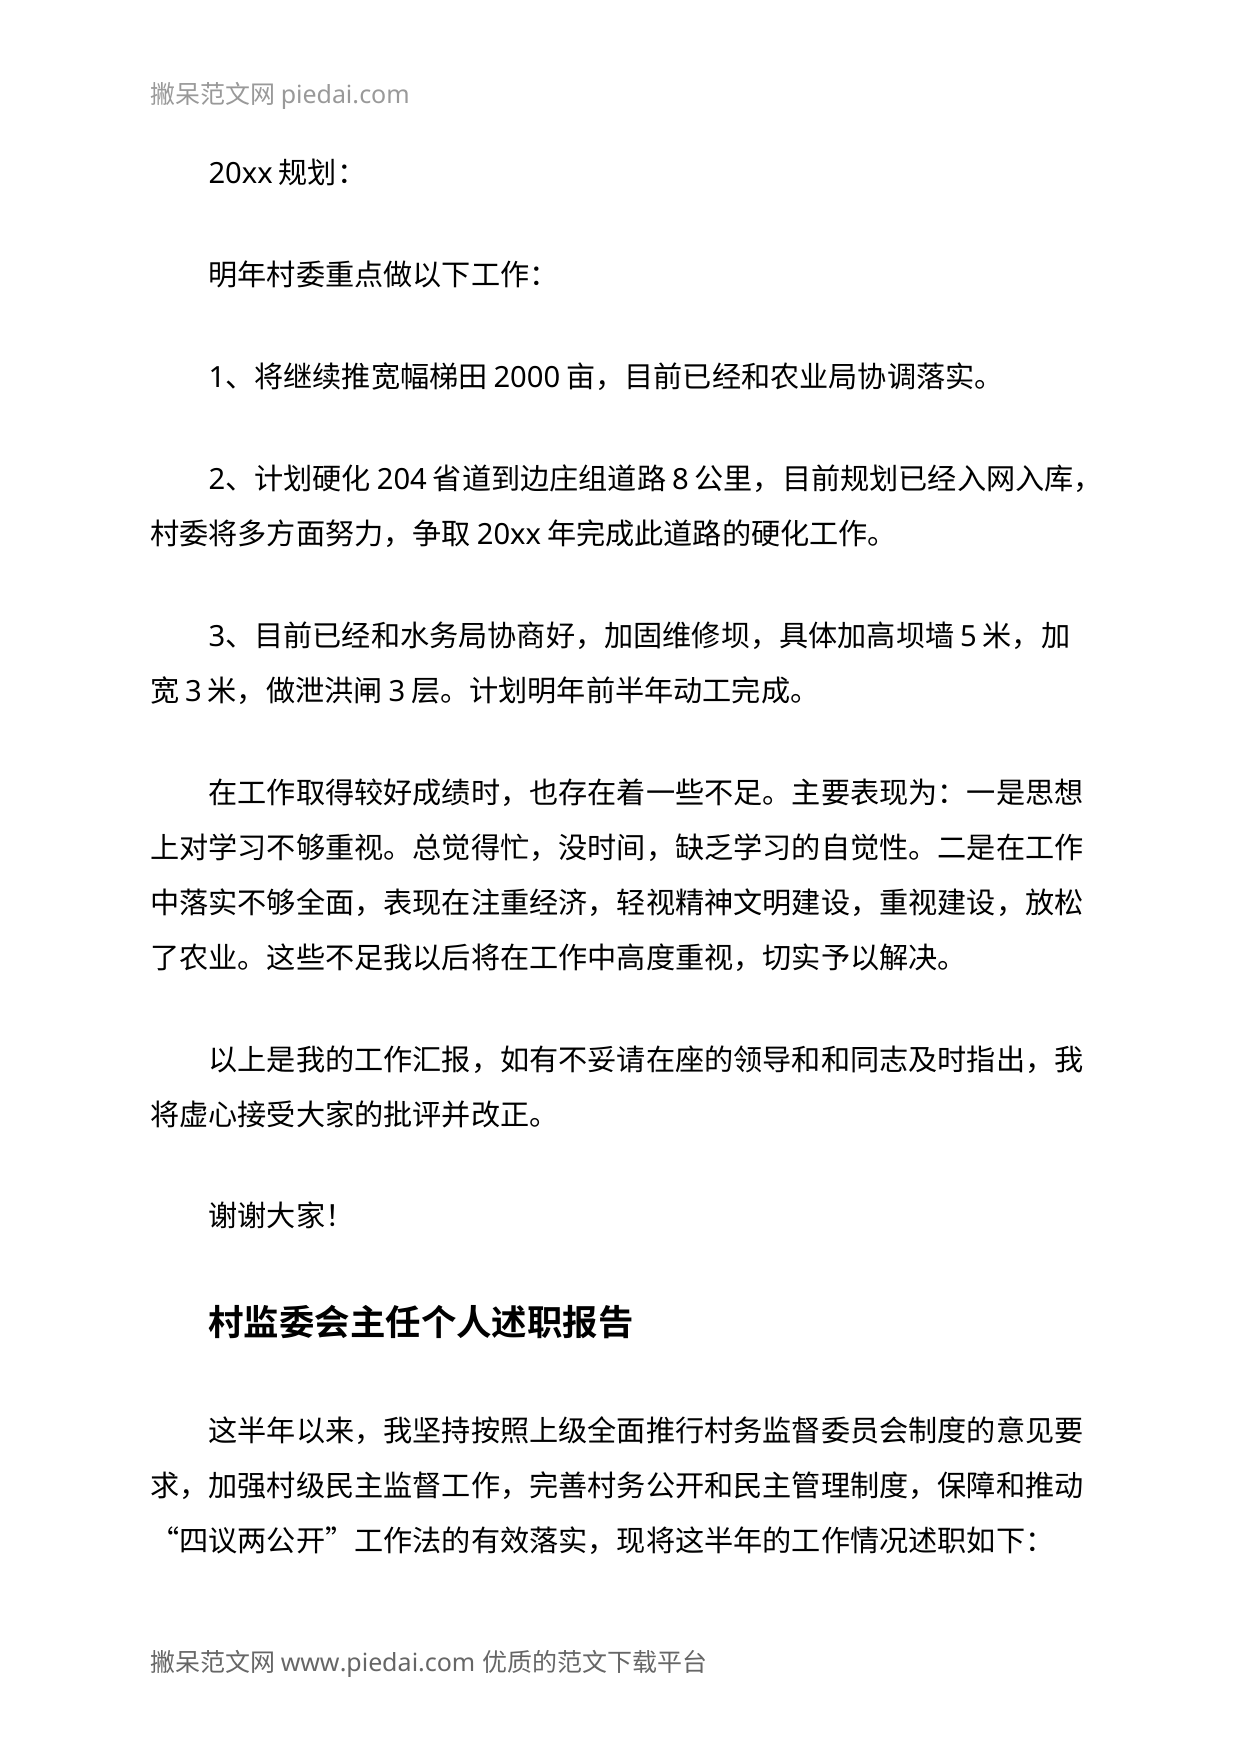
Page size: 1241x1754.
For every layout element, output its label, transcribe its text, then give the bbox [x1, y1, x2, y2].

text 村监委会主任个人述职报告 [150, 1294, 1090, 1346]
text 这半年以来，我坚持按照上级全面推行村务监督委员会制度的意见要求，加强村级民主监督工作，完善村务公开和民主管理制度，保障和推动“四议两公开”工作法的有效落实，现将这半年的工作情况述职如下： [150, 1408, 1090, 1560]
text 明年村委重点做以下工作： [150, 252, 1090, 294]
text 以上是我的工作汇报，如有不妥请在座的领导和和同志及时指出，我将虚心接受大家的批评并改正。 [150, 1036, 1090, 1133]
text 2、计划硬化204省道到边庄组道路8公里，目前规划已经入网入库，村委将多方面努力，争取20xx年完成此道路的硬化工作。 [150, 456, 1090, 553]
text 谢谢大家！ [150, 1193, 1090, 1235]
text 20xx规划： [150, 150, 1090, 192]
text 3、目前已经和水务局协商好，加固维修坝，具体加高坝墙5米，加宽3米，做泄洪闸3层。计划明年前半年动工完成。 [150, 613, 1090, 710]
text 1、将继续推宽幅梯田2000亩，目前已经和农业局协调落实。 [150, 354, 1090, 396]
text 在工作取得较好成绩时，也存在着一些不足。主要表现为：一是思想上对学习不够重视。总觉得忙，没时间，缺乏学习的自觉性。二是在工作中落实不够全面，表现在注重经济，轻视精神文明建设，重视建设，放松了农业。这些不足我以后将在工作中高度重视，切实予以解决。 [150, 770, 1090, 977]
